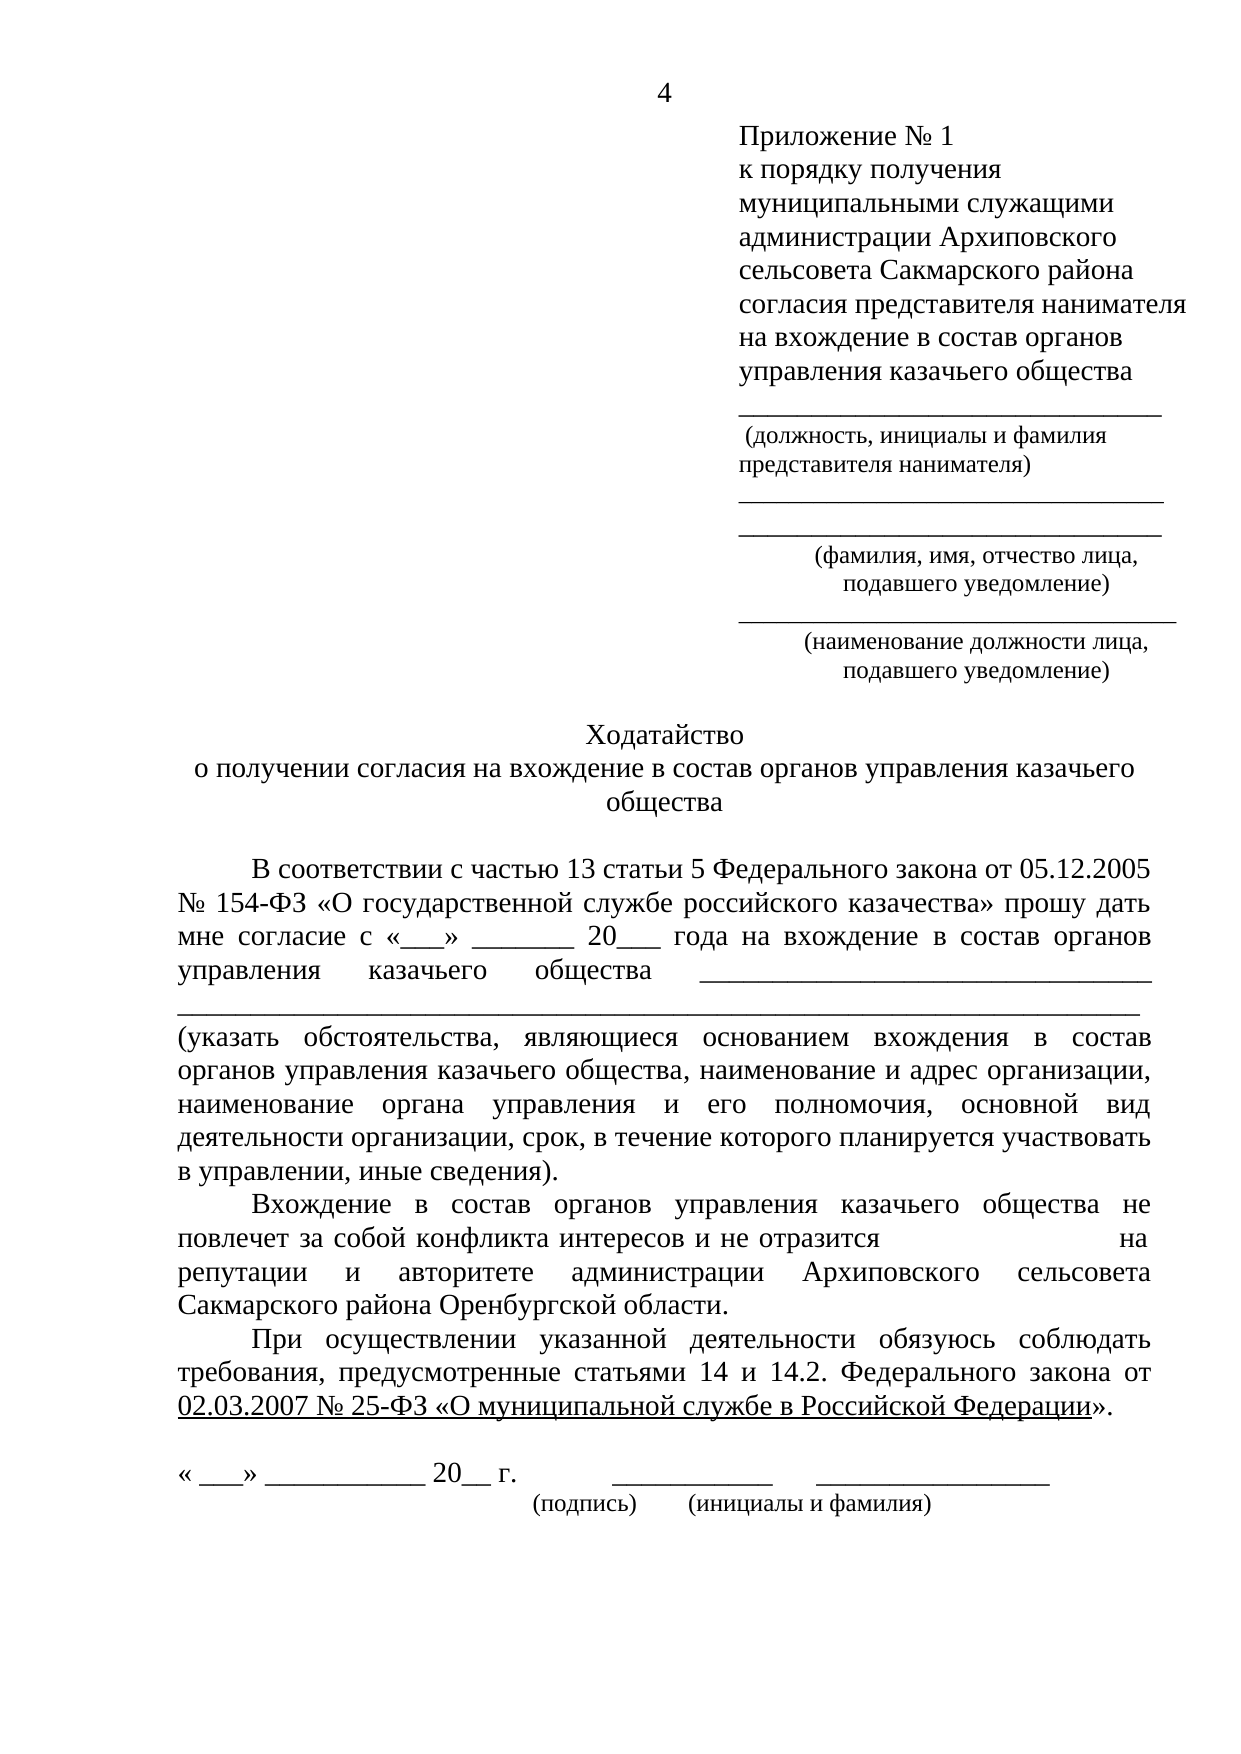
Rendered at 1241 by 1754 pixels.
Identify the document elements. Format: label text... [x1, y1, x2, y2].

text « ___» ___________ 20__ г. ___________ ________________ [177, 1421, 1152, 1488]
text Вхождение в состав органов управления казачьего общества не повлечет за собой конфликта интересов и не отразится на репутации и авторитете администрации Архиповского сельсовета Сакмарского района Оренбургской области. [177, 1187, 1152, 1321]
text При осуществлении указанной деятельности обязуюсь соблюдать требования, предусмотренные статьями 14 и 14.2. Федерального закона от 02.03.2007 № 25-ФЗ «О муниципальной службе в Российской Федерации». [177, 1321, 1152, 1421]
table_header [488, 118, 1226, 386]
text В соответствии с частью 13 статьи 5 Федерального закона от 05.12.2005 № 154-ФЗ «О государственной службе российского казачества» прошу дать мне согласие с «___» _______ 20___ года на вхождение в состав органов управления казачьего общества _______________________________ __________________________________________________________________ (указать обстоятельства, являющиеся основанием вхождения в состав органов управления казачьего общества, наименование и адрес организации, наименование органа управления и его полномочия, основной вид деятельности организации, срок, в течение которого планируется участвовать в управлении, иные сведения). [177, 851, 1152, 1187]
text (подпись) (инициалы и фамилия) [177, 1488, 1152, 1517]
table_cell _____________________________ (должность, инициалы и фамилия представителя нанимателя) __________________________________ _____________________________ (фамилия, имя, отчество лица, подавшего уведомление) ___________________________________ (наименование должности лица, подавшего уведомление) [488, 386, 1226, 683]
text Ходатайство [177, 717, 1152, 751]
text о получении согласия на вхождение в состав органов управления казачьего общества [177, 751, 1152, 818]
